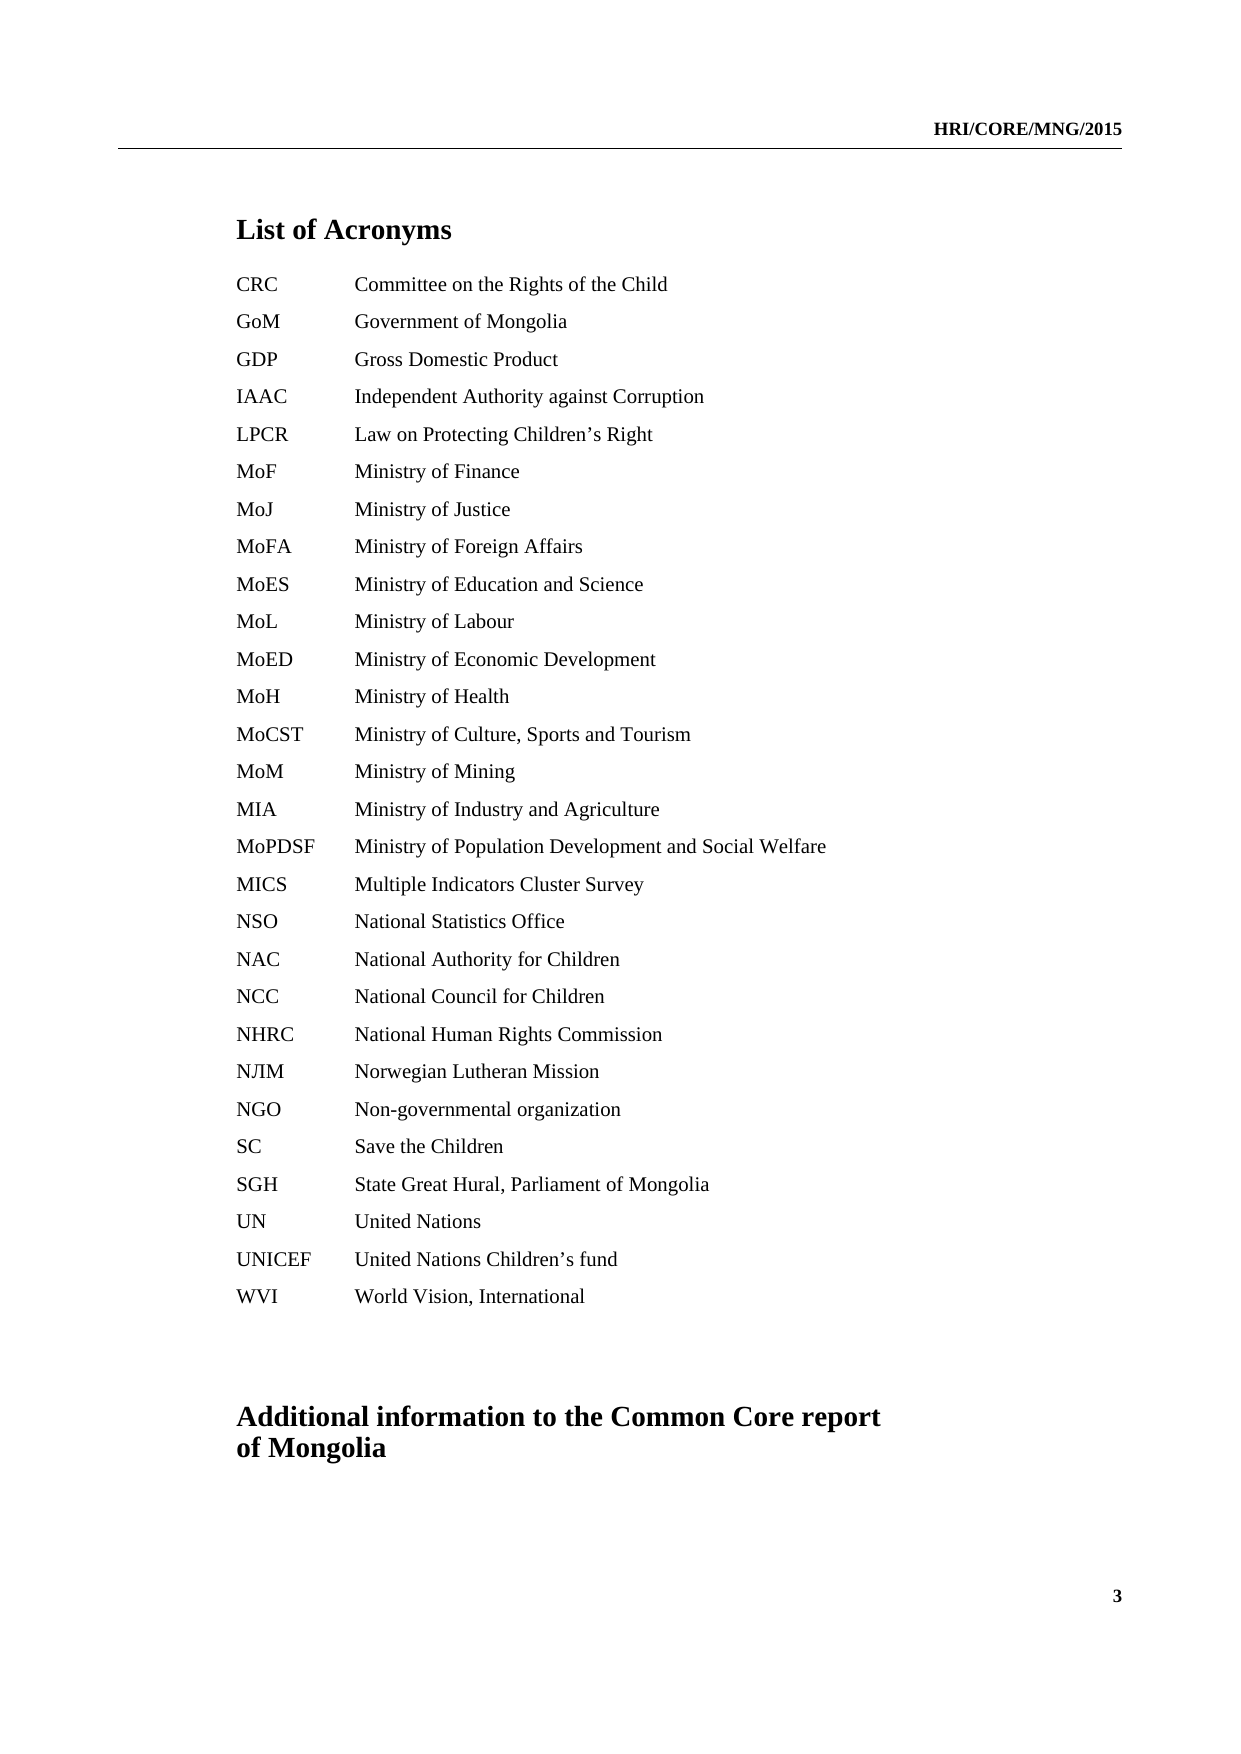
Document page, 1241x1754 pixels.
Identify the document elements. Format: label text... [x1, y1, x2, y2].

text MoF Ministry of Finance [236, 458, 1004, 483]
text NGO Non-governmental organization [236, 1096, 1004, 1121]
text GDP Gross Domestic Product [236, 346, 1004, 371]
text WVI World Vision, International [236, 1283, 1004, 1308]
text MIA Ministry of Industry and Agriculture [236, 796, 1004, 821]
text SGH State Great Hural, Parliament of Mongolia [236, 1171, 1004, 1196]
text MoCST Ministry of Culture, Sports and Tourism [236, 721, 1004, 746]
text MoM Ministry of Mining [236, 758, 1004, 783]
text LPCR Law on Protecting Children’s Right [236, 421, 1004, 446]
text List of Acronyms [118, 215, 1004, 246]
text MoFA Ministry of Foreign Affairs [236, 533, 1004, 558]
text MICS Multiple Indicators Cluster Survey [236, 871, 1004, 896]
text NAC National Authority for Children [236, 946, 1004, 971]
text NCC National Council for Children [236, 983, 1004, 1008]
text NЛМ Norwegian Lutheran Mission [236, 1058, 1004, 1083]
text MoPDSF Ministry of Population Development and Social Welfare [236, 833, 1004, 858]
text GoM Government of Mongolia [236, 308, 1004, 333]
text MoL Ministry of Labour [236, 608, 1004, 633]
text NSO National Statistics Office [236, 908, 1004, 933]
text UN United Nations [236, 1208, 1004, 1233]
text UNICEF United Nations Children’s fund [236, 1246, 1004, 1271]
text CRC Committee on the Rights of the Child [236, 271, 1004, 296]
text MoH Ministry of Health [236, 683, 1004, 708]
text SC Save the Children [236, 1133, 1004, 1158]
text MoED Ministry of Economic Development [236, 646, 1004, 671]
text Additional information to the Common Core report of Mongolia [118, 1402, 1004, 1464]
text NHRC National Human Rights Commission [236, 1021, 1004, 1046]
text MoES Ministry of Education and Science [236, 571, 1004, 596]
text MoJ Ministry of Justice [236, 496, 1004, 521]
text IAAC Independent Authority against Corruption [236, 383, 1004, 408]
